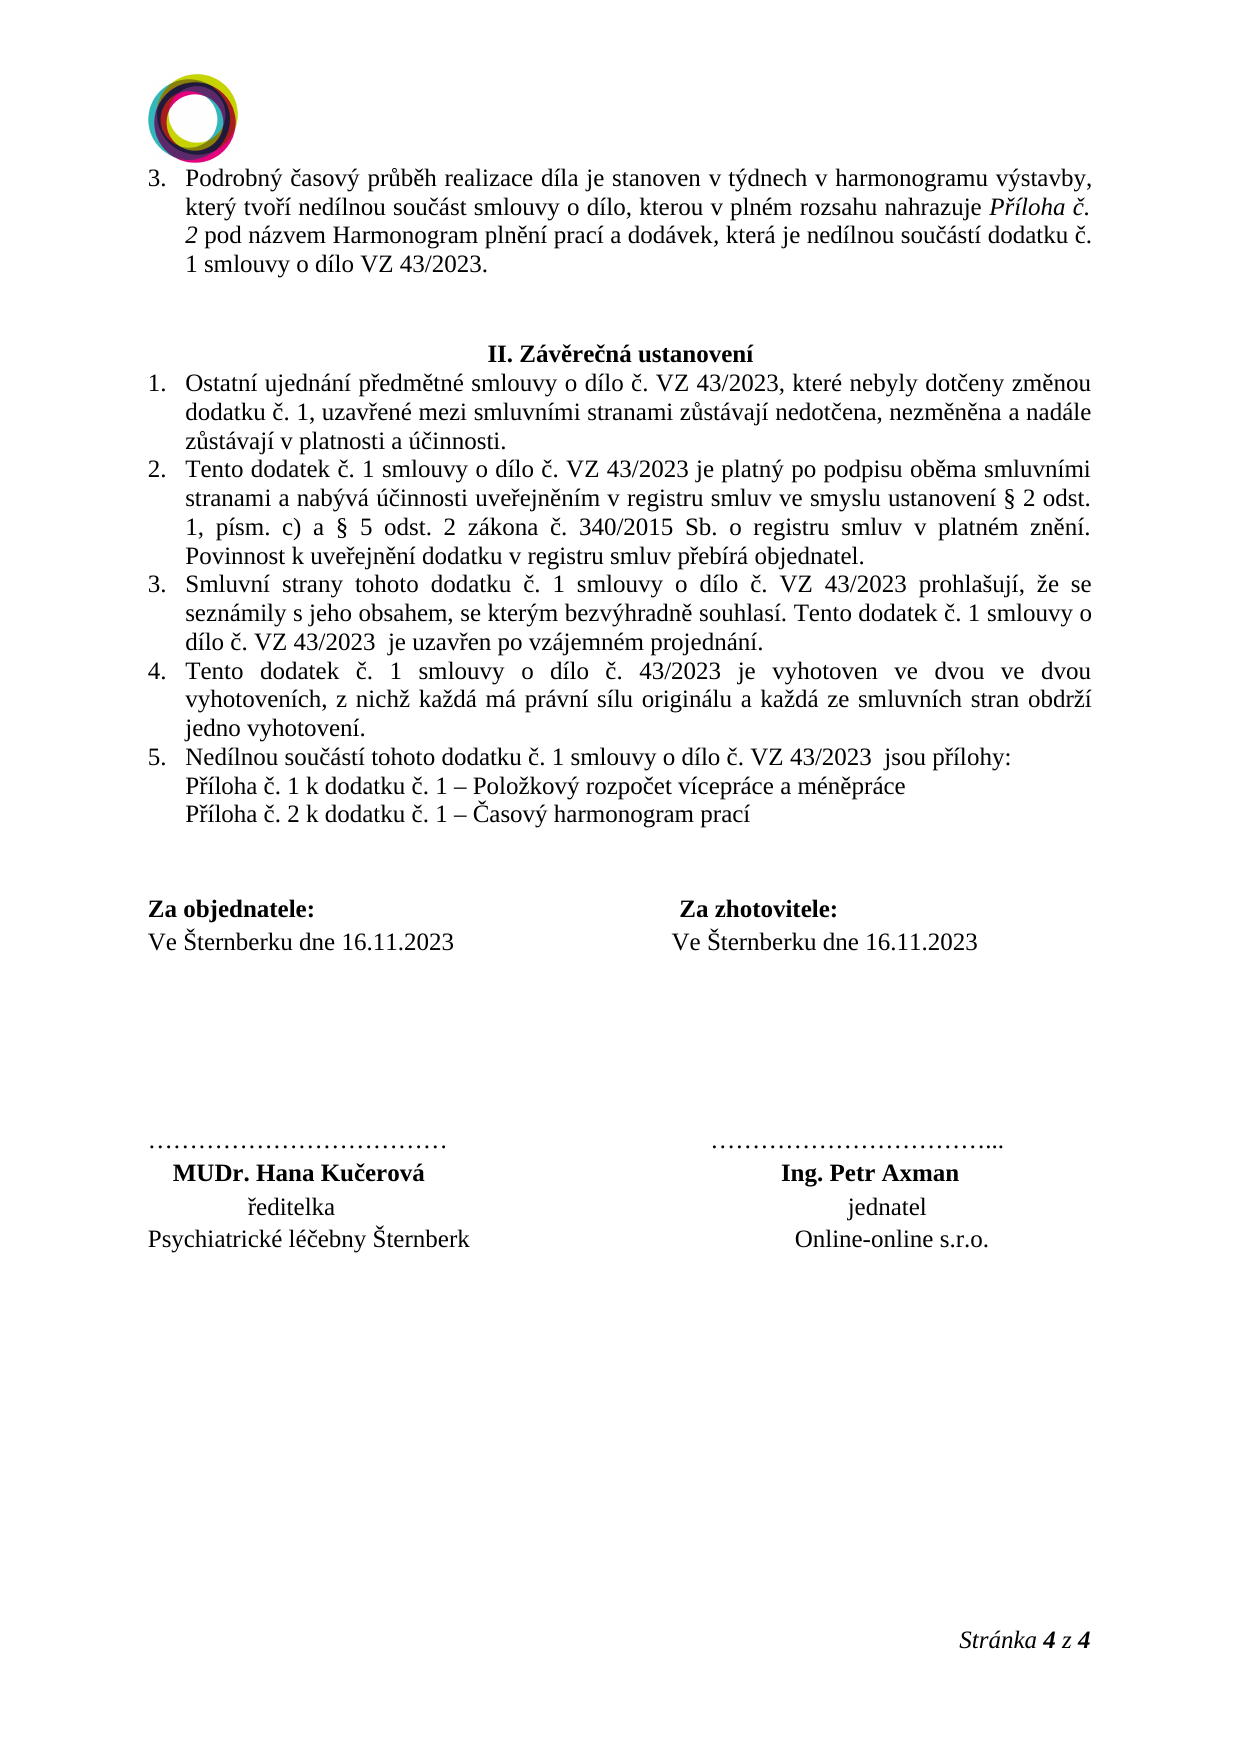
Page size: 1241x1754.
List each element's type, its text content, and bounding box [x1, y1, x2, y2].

text MUDr. Hana Kučerová Ing. Petr Axman [148, 1158, 1093, 1187]
picture [147, 73, 239, 163]
list Nedílnou součástí tohoto dodatku č. 1 smlouvy o dílo č. VZ 43/2023 jsou přílohy: [148, 742, 1093, 771]
text ……………………………… ……………………………... [148, 1126, 1093, 1154]
text II. Závěrečná ustanovení [148, 339, 1093, 368]
list Ostatní ujednání předmětné smlouvy o dílo č. VZ 43/2023, které nebyly dotčeny změnou dodatku č. 1, uzavřené mezi smluvními stranami zůstávají nedotčena, nezměněna a nadále zůstávají v platnosti a účinnosti. [148, 368, 1093, 454]
text Příloha č. 1 k dodatku č. 1 – Položkový rozpočet vícepráce a méněpráce [185, 771, 1093, 799]
list Tento dodatek č. 1 smlouvy o dílo č. VZ 43/2023 je platný po podpisu oběma smluvními stranami a nabývá účinnosti uveřejněním v registru smluv ve smyslu ustanovení § 2 odst. 1, písm. c) a § 5 odst. 2 zákona č. 340/2015 Sb. o registru smluv v platném znění. Povinnost k uveřejnění dodatku v registru smluv přebírá objednatel. [148, 454, 1093, 569]
list Smluvní strany tohoto dodatku č. 1 smlouvy o dílo č. VZ 43/2023 prohlašují, že se seznámily s jeho obsahem, se kterým bezvýhradně souhlasí. Tento dodatek č. 1 smlouvy o dílo č. VZ 43/2023 je uzavřen po vzájemném projednání. [148, 569, 1093, 656]
text Psychiatrické léčebny Šternberk Online-online s.r.o. [148, 1224, 1093, 1253]
text ředitelka jednatel [148, 1192, 1093, 1220]
text Za objednatele: Za zhotovitele: [148, 894, 1093, 923]
list Podrobný časový průběh realizace díla je stanoven v týdnech v harmonogramu výstavby, který tvoří nedílnou součást smlouvy o dílo, kterou v plném rozsahu nahrazuje Příloha č. 2 pod názvem Harmonogram plnění prací a dodávek, která je nedílnou součástí dodatku č. 1 smlouvy o dílo VZ 43/2023. [148, 163, 1093, 278]
text Ve Šternberku dne 16.11.2023 Ve Šternberku dne 16.11.2023 [148, 927, 1093, 956]
text Příloha č. 2 k dodatku č. 1 – Časový harmonogram prací [185, 799, 1093, 828]
list Tento dodatek č. 1 smlouvy o dílo č. 43/2023 je vyhotoven ve dvou ve dvou vyhotoveních, z nichž každá má právní sílu originálu a každá ze smluvních stran obdrží jedno vyhotovení. [148, 656, 1093, 742]
